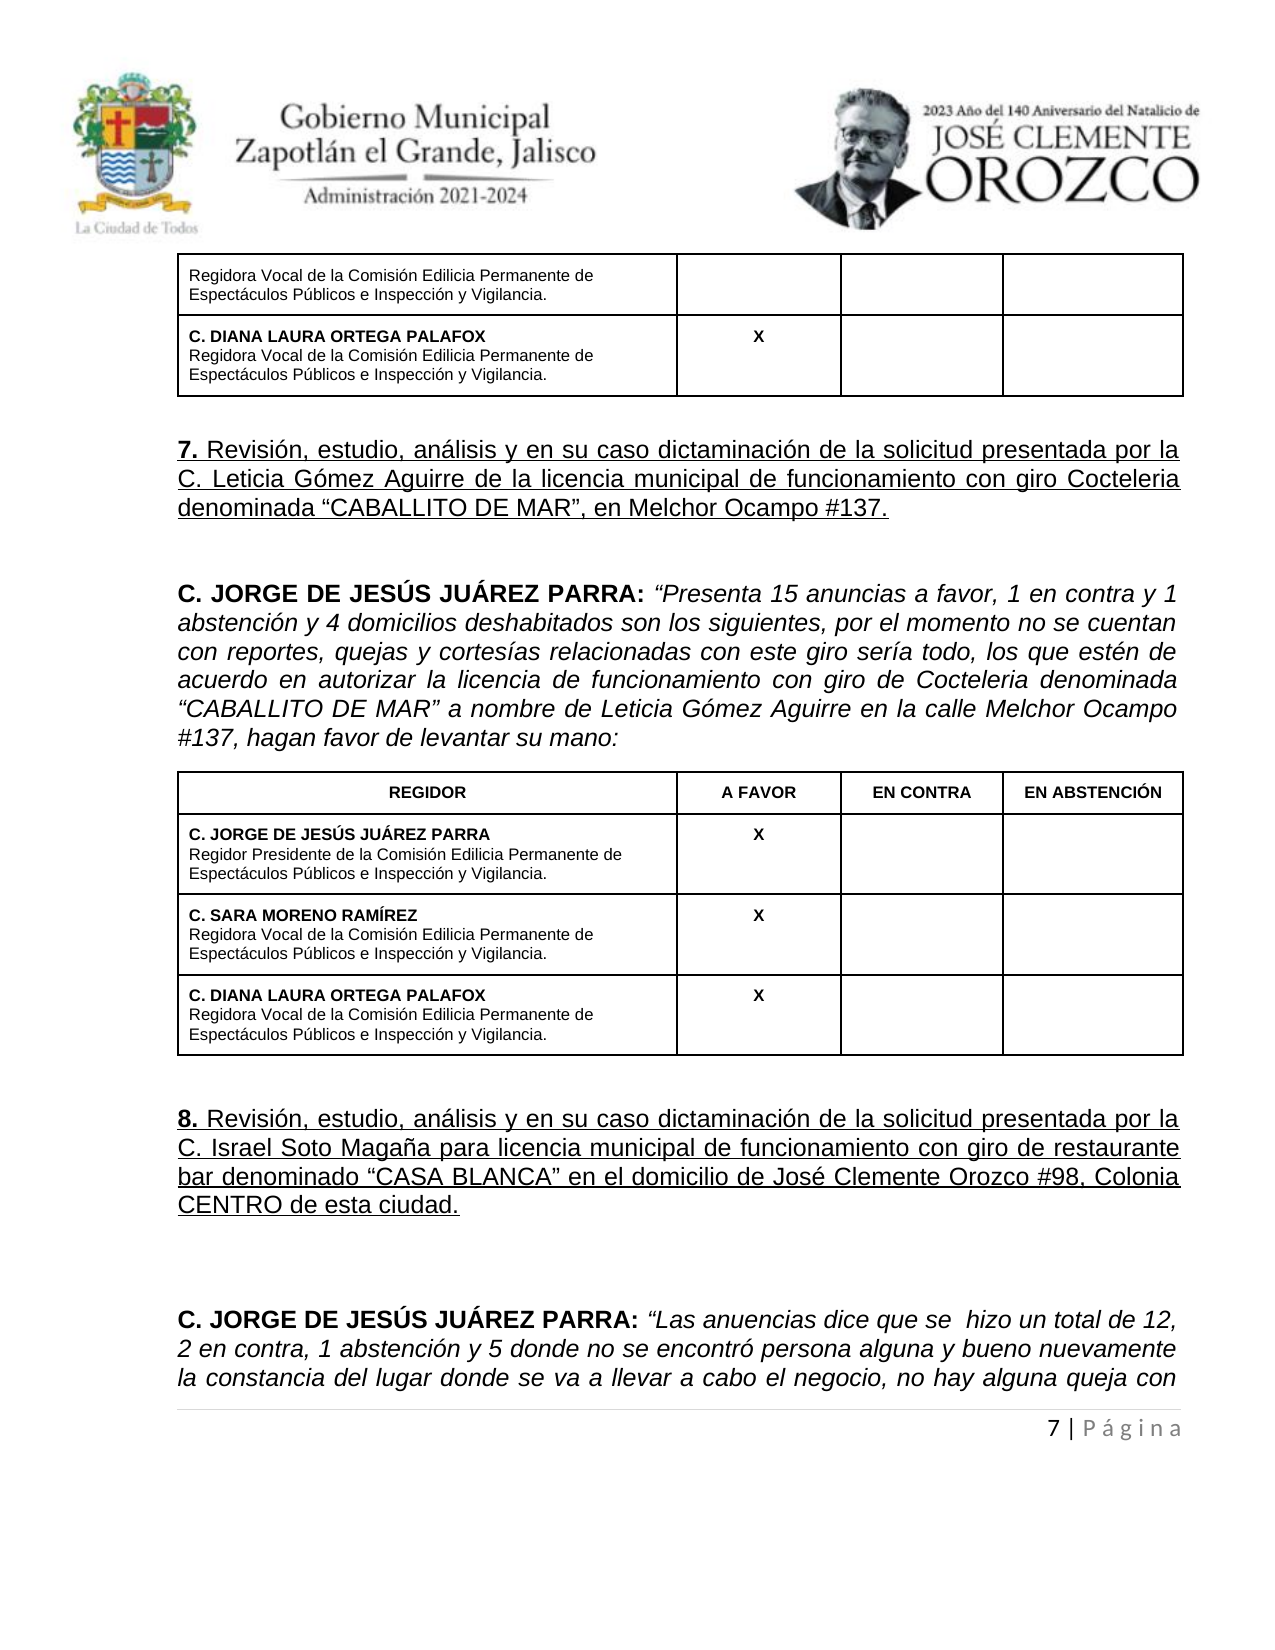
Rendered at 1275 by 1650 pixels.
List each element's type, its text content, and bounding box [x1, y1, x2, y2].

table_cell X [678, 316, 840, 395]
table_cell X [678, 255, 840, 314]
picture [15, 46, 1254, 254]
text 7. Revisión, estudio, análisis y en su caso dictaminación de la solicitud presentada por la C. Leticia Gómez Aguirre de la licencia municipal de funcionamiento con giro Cocteleria denominada “CABALLITO DE MAR”, en Melchor Ocampo #137. [177, 490, 1181, 521]
table_cell C. SARA MORENO RAMÍREZ Regidora Vocal de la Comisión Edilicia Permanente de Espectáculos Públicos e Inspección y Vigilancia. [179, 255, 676, 314]
table_header EN ABSTENCIÓN [1004, 773, 1182, 813]
table_cell [842, 976, 1002, 1054]
table_cell [1004, 895, 1182, 973]
text 8. Revisión, estudio, análisis y en su caso dictaminación de la solicitud presentada por la C. Israel Soto Magaña para licencia municipal de funcionamiento con giro de restaurante bar denominado “CASA BLANCA” en el domicilio de José Clemente Orozco #98, Colonia CENTRO de esta ciudad. [177, 1159, 1181, 1186]
table_cell X [678, 976, 840, 1054]
table_cell [1004, 976, 1182, 1054]
table_header A FAVOR [678, 773, 840, 813]
text 8. Revisión, estudio, análisis y en su caso dictaminación de la solicitud presentada por la C. Israel Soto Magaña para licencia municipal de funcionamiento con giro de restaurante bar denominado “CASA BLANCA” en el domicilio de José Clemente Orozco #98, Colonia CENTRO de esta ciudad. [177, 1187, 1181, 1219]
table_cell [842, 316, 1002, 395]
table_cell [842, 815, 1002, 893]
table_header EN CONTRA [842, 773, 1002, 813]
table_cell [842, 255, 1002, 314]
text 8. Revisión, estudio, análisis y en su caso dictaminación de la solicitud presentada por la C. Israel Soto Magaña para licencia municipal de funcionamiento con giro de restaurante bar denominado “CASA BLANCA” en el domicilio de José Clemente Orozco #98, Colonia CENTRO de esta ciudad. [177, 1104, 1181, 1158]
table_cell [1004, 316, 1182, 395]
table_cell [842, 895, 1002, 973]
table_cell [1004, 815, 1182, 893]
table_cell C. JORGE DE JESÚS JUÁREZ PARRA Regidor Presidente de la Comisión Edilicia Permanente de Espectáculos Públicos e Inspección y Vigilancia. [179, 815, 676, 893]
table_cell [1004, 255, 1182, 314]
table_cell C. DIANA LAURA ORTEGA PALAFOX Regidora Vocal de la Comisión Edilicia Permanente de Espectáculos Públicos e Inspección y Vigilancia. [179, 976, 676, 1054]
table_cell X [678, 895, 840, 973]
table_cell X [678, 815, 840, 893]
table_header REGIDOR [179, 773, 676, 813]
table_cell C. SARA MORENO RAMÍREZ Regidora Vocal de la Comisión Edilicia Permanente de Espectáculos Públicos e Inspección y Vigilancia. [179, 895, 676, 973]
text 7. Revisión, estudio, análisis y en su caso dictaminación de la solicitud presentada por la C. Leticia Gómez Aguirre de la licencia municipal de funcionamiento con giro Cocteleria denominada “CABALLITO DE MAR”, en Melchor Ocampo #137. [177, 435, 1181, 489]
table_cell C. DIANA LAURA ORTEGA PALAFOX Regidora Vocal de la Comisión Edilicia Permanente de Espectáculos Públicos e Inspección y Vigilancia. [179, 316, 676, 395]
text C. JORGE DE JESÚS JUÁREZ PARRA: “Presenta 15 anuncias a favor, 1 en contra y 1 abstención y 4 domicilios deshabitados son los siguientes, por el momento no se cuentan con reportes, quejas y cortesías relacionadas con este giro sería todo, los que estén de acuerdo en autorizar la licencia de funcionamiento con giro de Cocteleria denominada “CABALLITO DE MAR” a nombre de Leticia Gómez Aguirre en la calle Melchor Ocampo #137, hagan favor de levantar su mano: [177, 579, 1181, 751]
